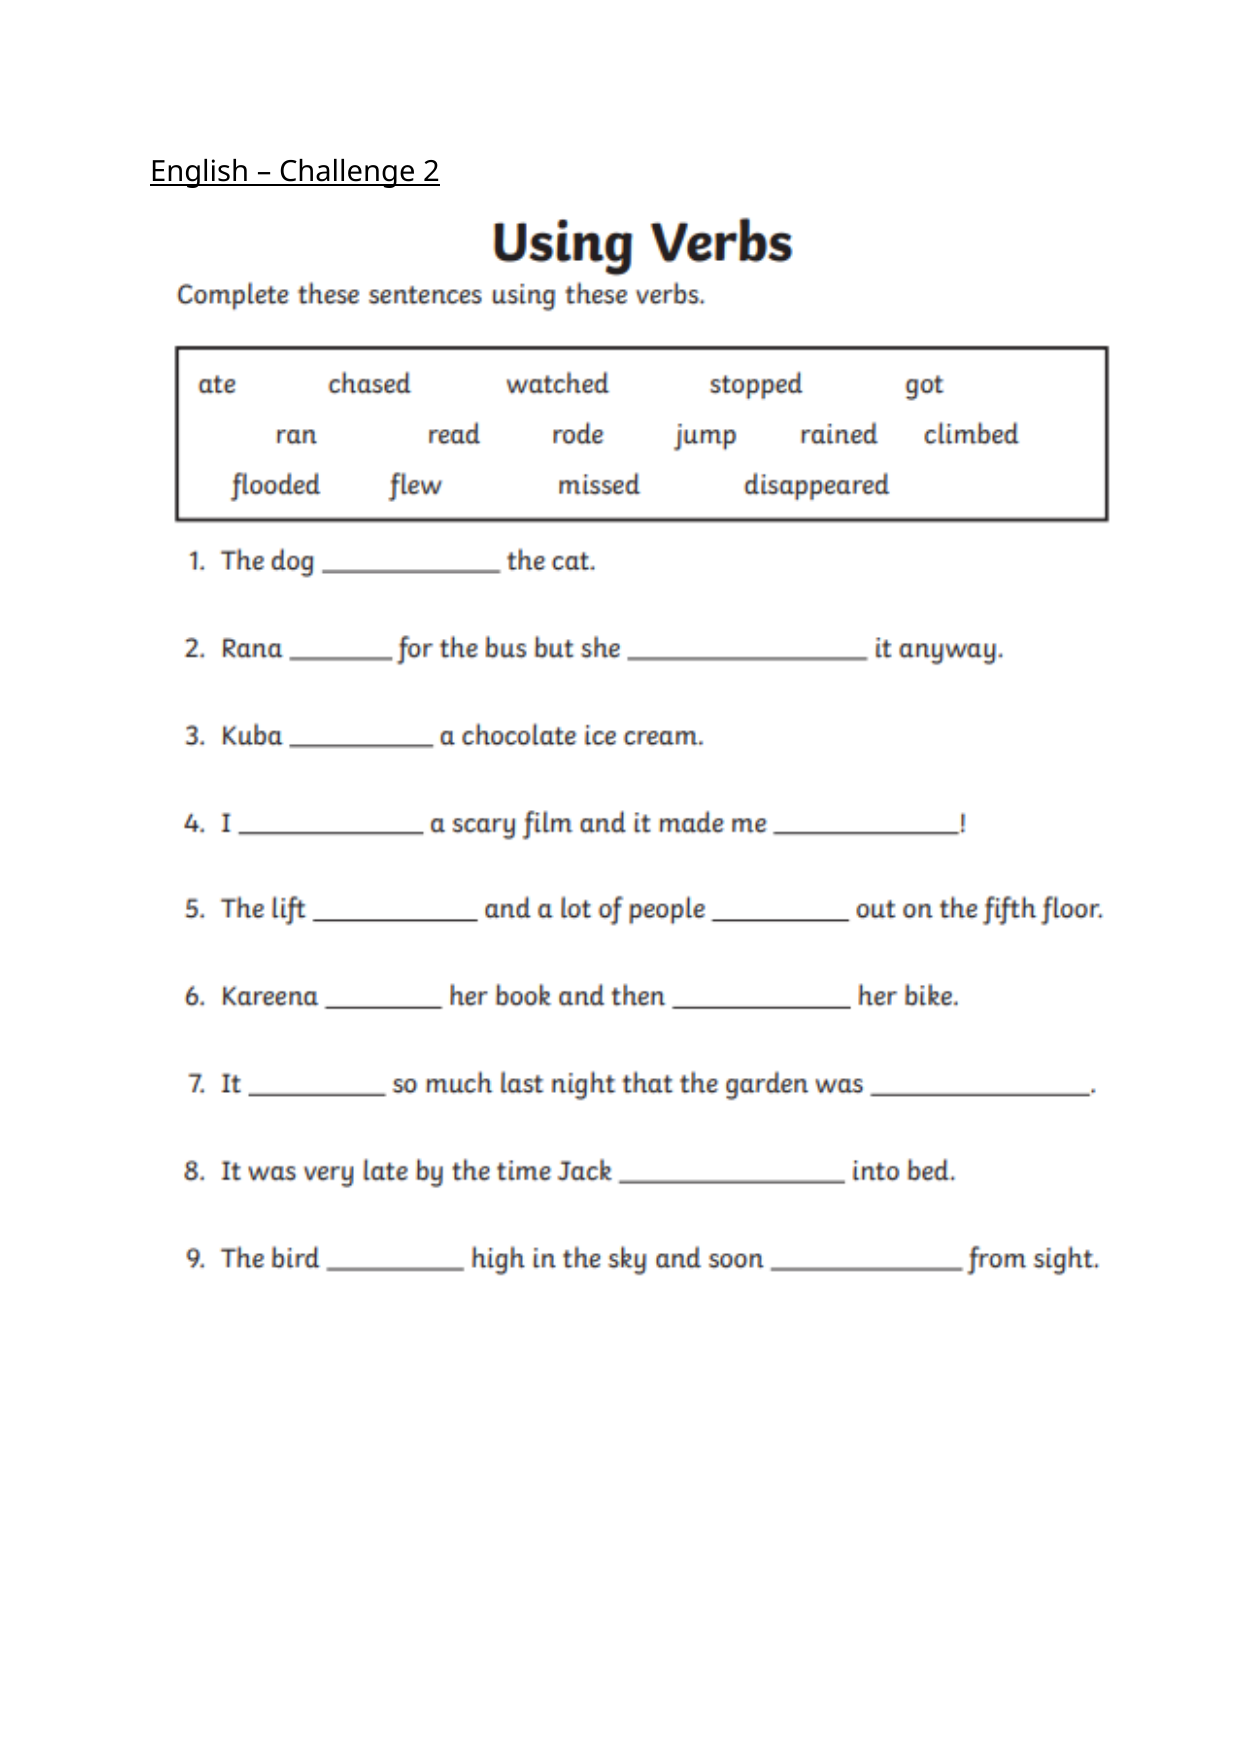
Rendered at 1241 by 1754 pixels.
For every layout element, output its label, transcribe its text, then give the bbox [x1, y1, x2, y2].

picture [150, 191, 1127, 1293]
text English – Challenge 2 [150, 150, 1090, 191]
